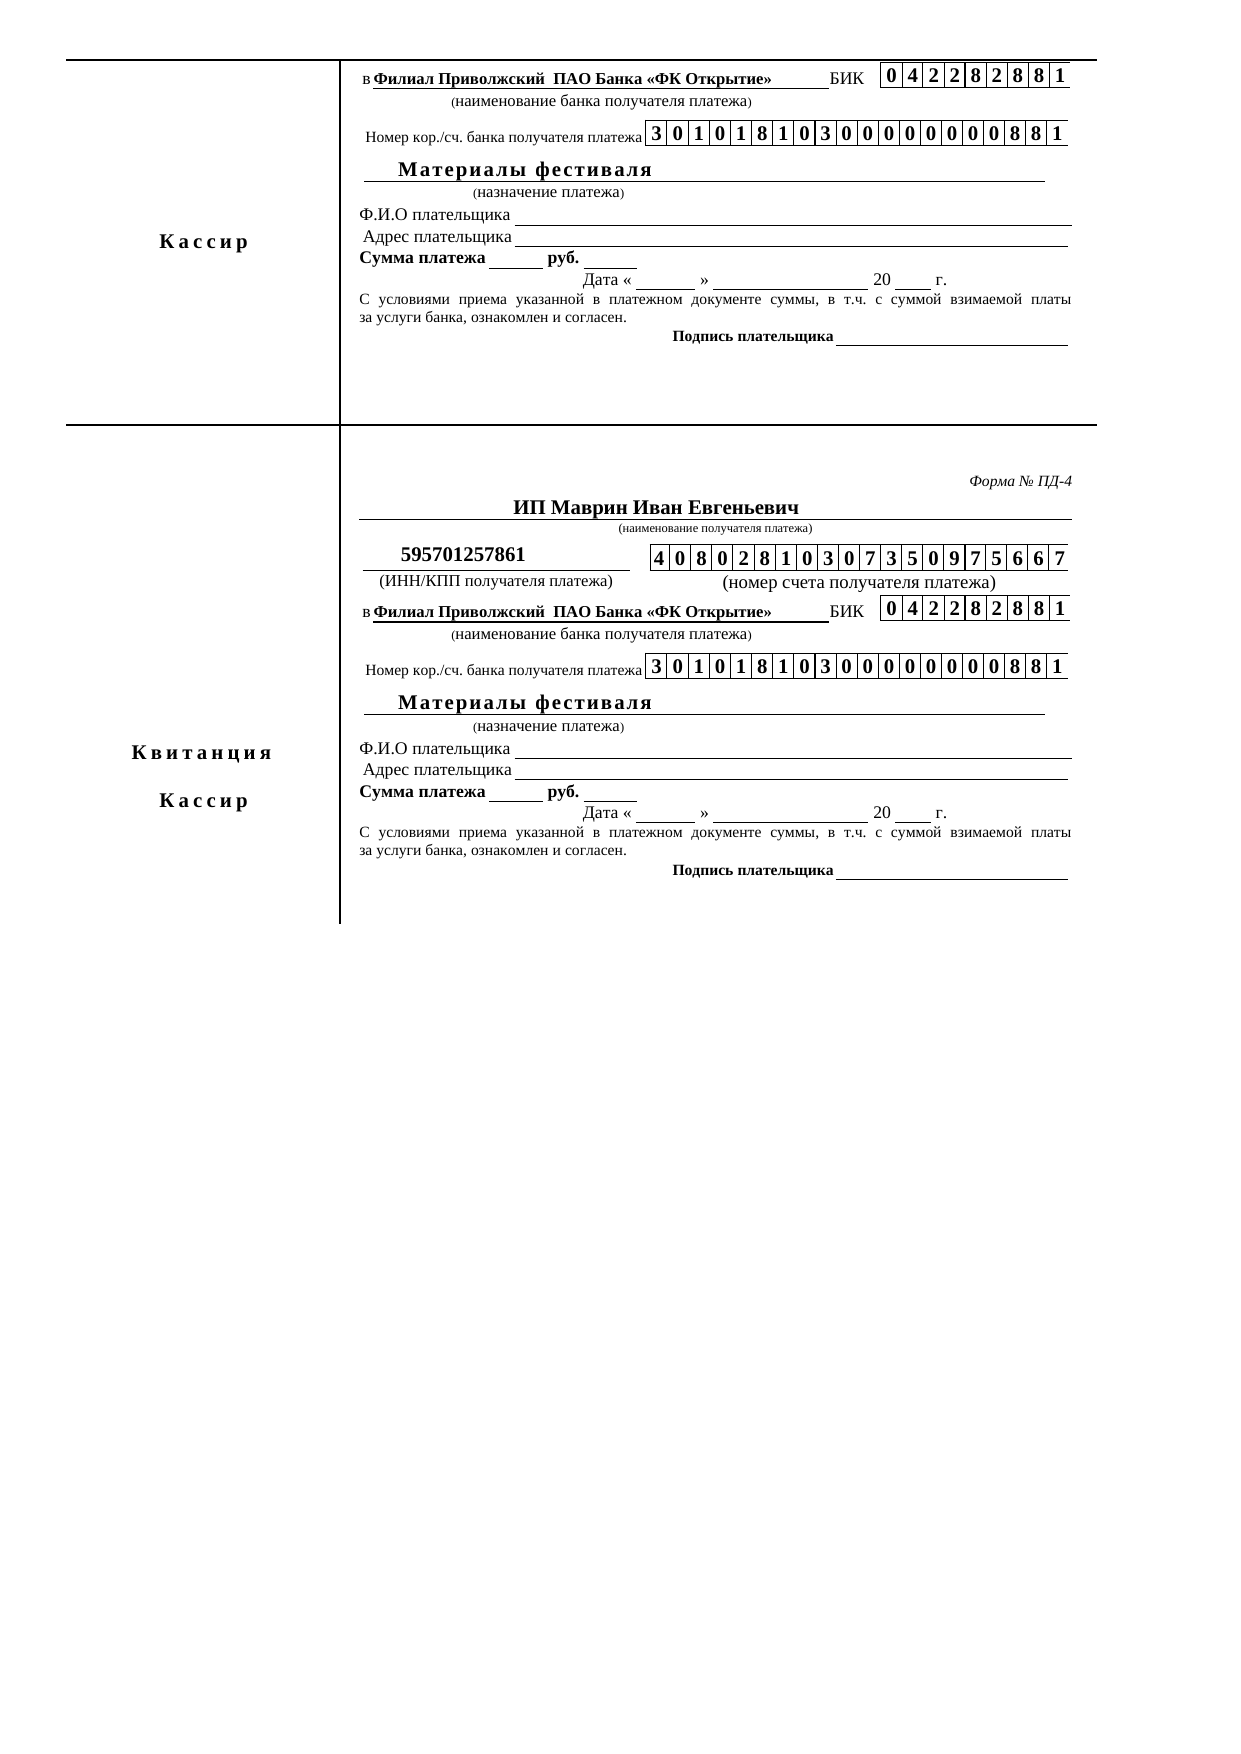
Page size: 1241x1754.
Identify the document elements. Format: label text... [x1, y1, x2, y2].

table_header [341, 61, 1097, 424]
table_cell [341, 426, 1097, 924]
table_cell Квитанция Кассир [66, 426, 339, 924]
table_header [66, 61, 339, 424]
